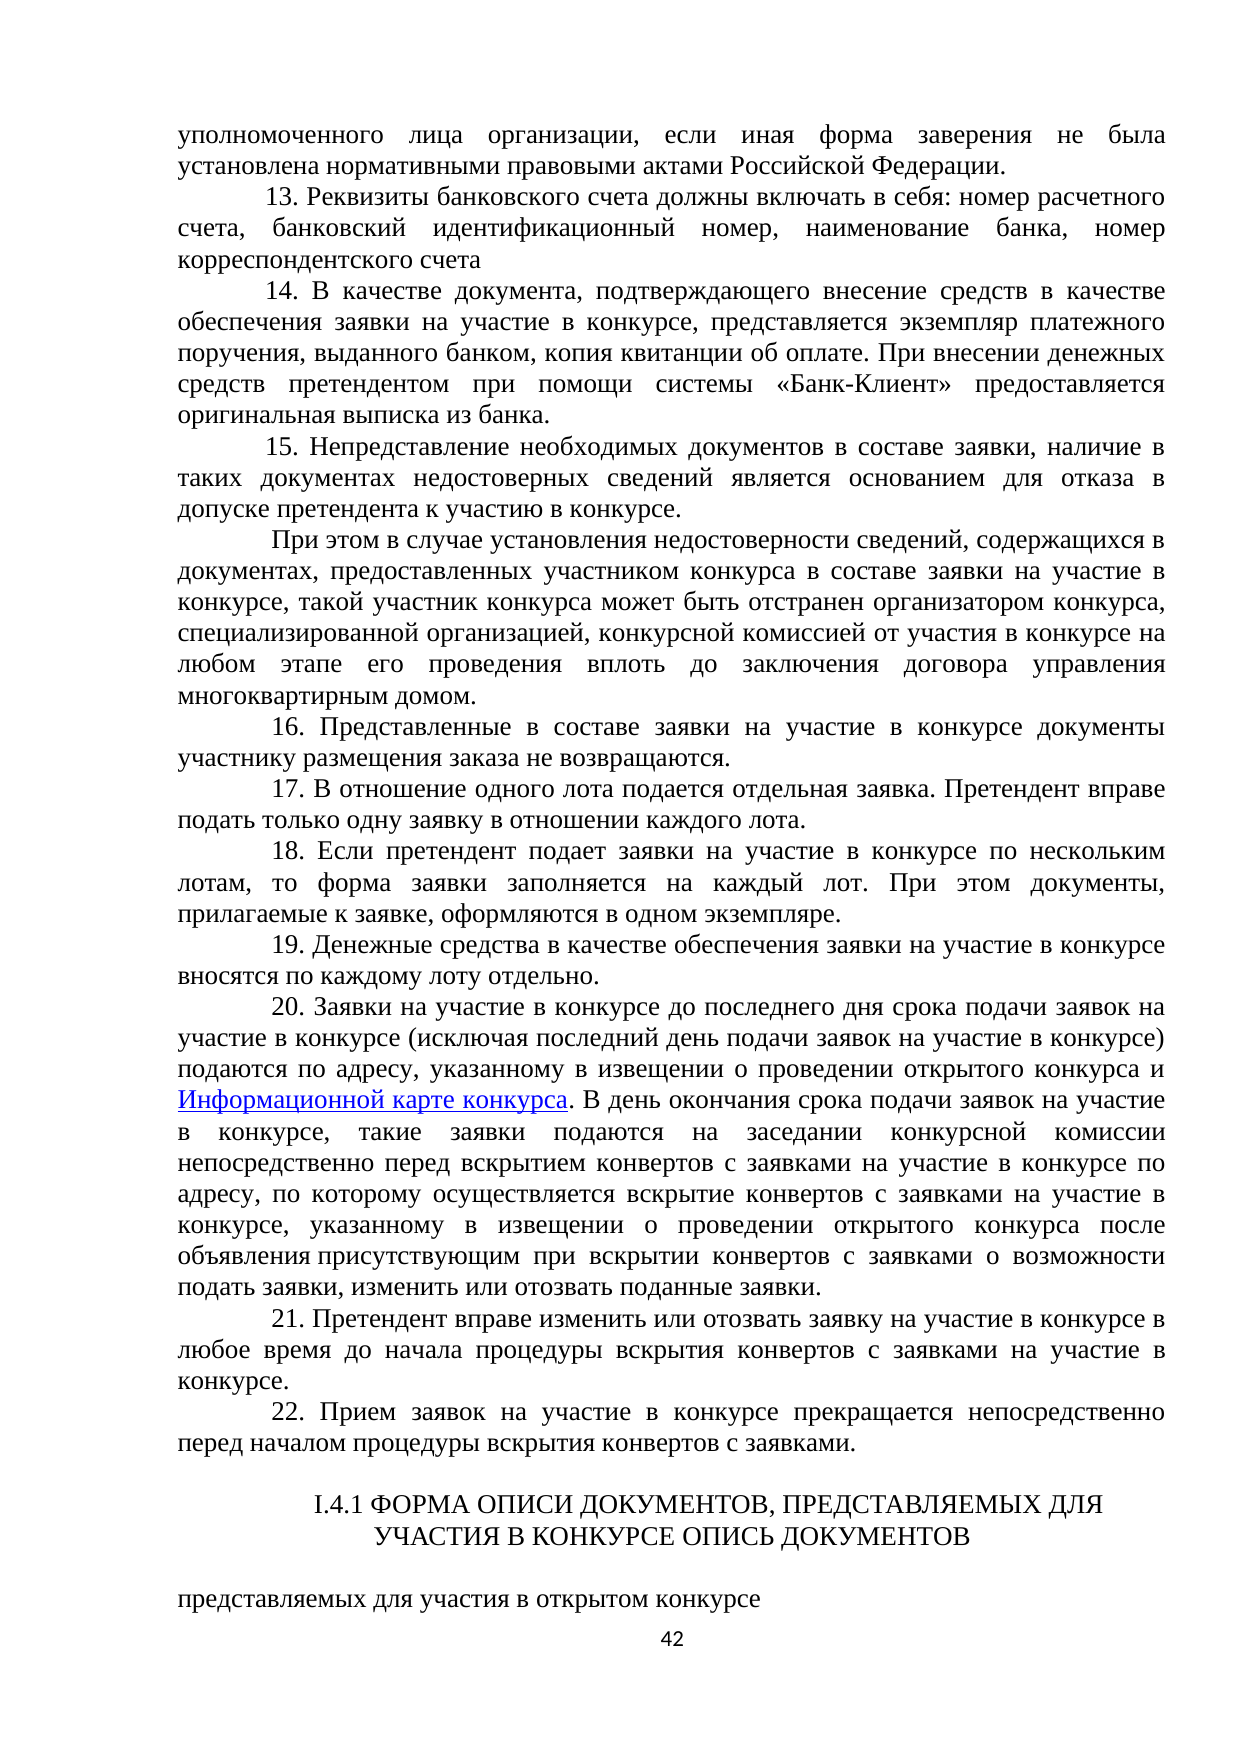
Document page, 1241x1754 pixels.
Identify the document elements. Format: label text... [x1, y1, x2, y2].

text 18. Если претендент подает заявки на участие в конкурсе по нескольким лотам, то форма заявки заполняется на каждый лот. При этом документы, прилагаемые к заявке, оформляются в одном экземпляре. [177, 834, 1167, 928]
text представляемых для участия в открытом конкурсе [177, 1582, 1167, 1613]
text 16. Представленные в составе заявки на участие в конкурсе документы участнику размещения заказа не возвращаются. [177, 710, 1167, 772]
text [177, 118, 1167, 180]
text 15. Непредставление необходимых документов в составе заявки, наличие в таких документах недостоверных сведений является основанием для отказа в допуске претендента к участию в конкурсе. [177, 429, 1167, 523]
text 17. В отношение одного лота подается отдельная заявка. Претендент вправе подать только одну заявку в отношении каждого лота. [177, 772, 1167, 834]
text 21. Претендент вправе изменить или отозвать заявку на участие в конкурсе в любое время до начала процедуры вскрытия конвертов с заявками на участие в конкурсе. [177, 1302, 1167, 1395]
text 14. В качестве документа, подтверждающего внесение средств в качестве обеспечения заявки на участие в конкурсе, представляется экземпляр платежного поручения, выданного банком, копия квитанции об оплате. При внесении денежных средств претендентом при помощи системы «Банк-Клиент» предоставляется оригинальная выписка из банка. [177, 274, 1167, 429]
text 13. Реквизиты банковского счета должны включать в себя: номер расчетного счета, банковский идентификационный номер, наименование банка, номер корреспондентского счета [177, 180, 1167, 274]
text 19. Денежные средства в качестве обеспечения заявки на участие в конкурсе вносятся по каждому лоту отдельно. [177, 928, 1167, 990]
text I.4.1 ФОРМА ОПИСИ ДОКУМЕНТОВ, ПРЕДСТАВЛЯЕМЫХ ДЛЯ УЧАСТИЯ В КОНКУРСЕ ОПИСЬ ДОКУМЕНТОВ [177, 1488, 1167, 1551]
text При этом в случае установления недостоверности сведений, содержащихся в документах, предоставленных участником конкурса в составе заявки на участие в конкурсе, такой участник конкурса может быть отстранен организатором конкурса, специализированной организацией, конкурсной комиссией от участия в конкурсе на любом этапе его проведения вплоть до заключения договора управления многоквартирным домом. [177, 523, 1167, 710]
text 20. Заявки на участие в конкурсе до последнего дня срока подачи заявок на участие в конкурсе (исключая последний день подачи заявок на участие в конкурсе) подаются по адресу, указанному в извещении о проведении открытого конкурса и Информационной карте конкурса. В день окончания срока подачи заявок на участие в конкурсе, такие заявки подаются на заседании конкурсной комиссии непосредственно перед вскрытием конвертов с заявками на участие в конкурсе по адресу, по которому осуществляется вскрытие конвертов с заявками на участие в конкурсе, указанному в извещении о проведении открытого конкурса после объявления присутствующим при вскрытии конвертов с заявками о возможности подать заявки, изменить или отозвать поданные заявки. [177, 990, 1167, 1302]
text 22. Прием заявок на участие в конкурсе прекращается непосредственно перед началом процедуры вскрытия конвертов с заявками. [177, 1395, 1167, 1457]
